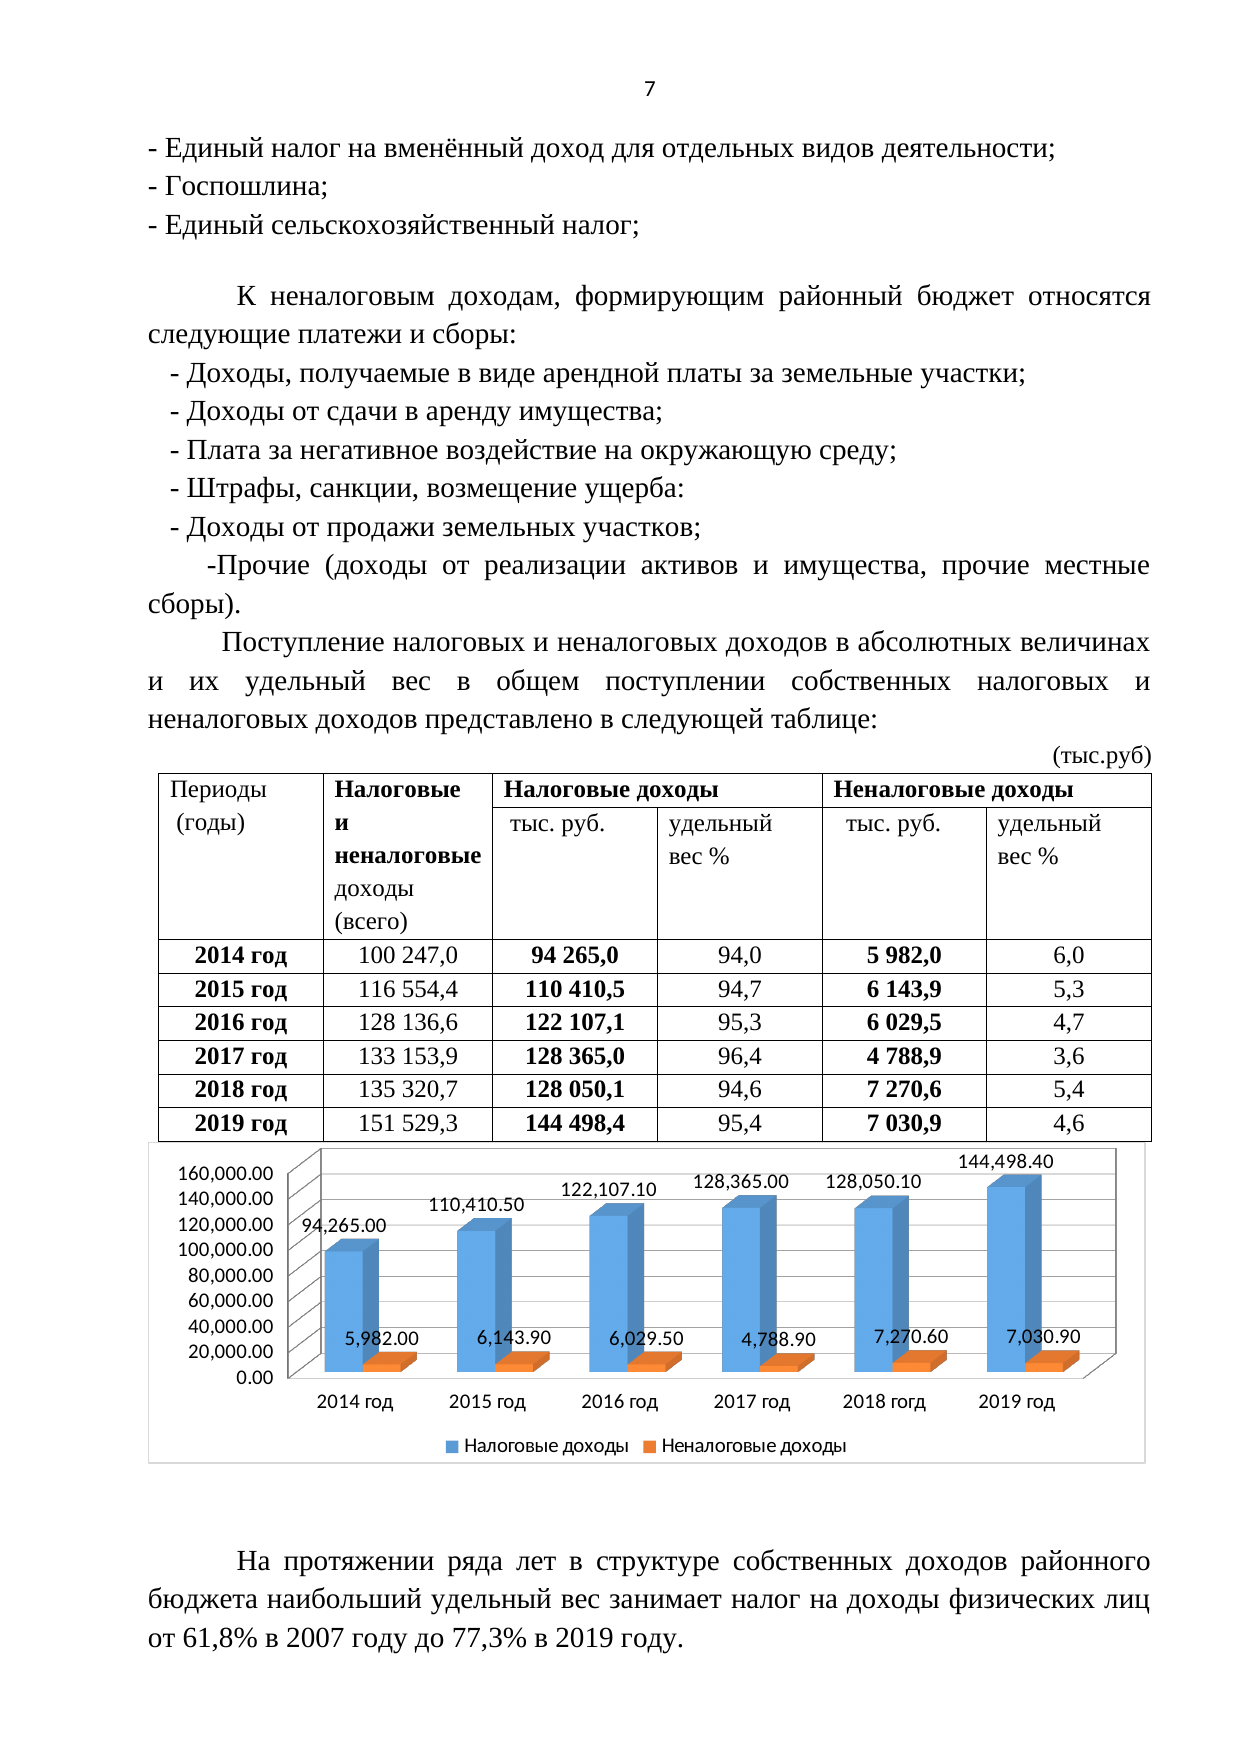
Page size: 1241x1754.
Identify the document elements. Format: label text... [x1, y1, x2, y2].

table_cell 135 320,7 [324, 1075, 492, 1107]
table_cell 5,4 [987, 1075, 1151, 1107]
table_cell 4 788,9 [823, 1041, 986, 1073]
table_cell 94,7 [658, 974, 822, 1006]
table_cell 94 265,0 [493, 940, 657, 973]
table_cell 2017 год [159, 1041, 323, 1073]
text -Прочие (доходы от реализации активов и имущества, прочие местные сборы). [148, 547, 1152, 619]
table_cell 94,0 [658, 940, 822, 973]
table_cell 151 529,3 [324, 1108, 492, 1141]
table_cell 128 136,6 [324, 1007, 492, 1040]
table_cell 7 030,9 [823, 1108, 986, 1141]
table_cell 100 247,0 [324, 940, 492, 973]
table_cell 95,3 [658, 1007, 822, 1040]
text - Плата за негативное воздействие на окружающую среду; [148, 432, 1152, 465]
table_cell 144 498,4 [493, 1108, 657, 1141]
table_cell 110 410,5 [493, 974, 657, 1006]
table_cell 95,4 [658, 1108, 822, 1141]
text На протяжении ряда лет в структуре собственных доходов районного бюджета наибольший удельный вес занимает налог на доходы физических лиц от 61,8% в 2007 году до 77,3% в 2019 году. [148, 1543, 1152, 1653]
table_cell 128 365,0 [493, 1041, 657, 1073]
text - Единый налог на вменённый доход для отдельных видов деятельности; [148, 130, 1152, 163]
table_cell 2018 год [159, 1075, 323, 1107]
table_cell удельный вес % [658, 808, 822, 939]
table_cell удельный вес % [987, 808, 1151, 939]
table_header Налоговые и неналоговые доходы (всего) [324, 774, 492, 939]
text (тыс.руб) [148, 740, 1152, 769]
table_header Неналоговые доходы [823, 774, 1151, 807]
table_cell тыс. руб. [823, 808, 986, 939]
table_cell тыс. руб. [493, 808, 657, 939]
table_cell 5,3 [987, 974, 1151, 1006]
table_cell 6,0 [987, 940, 1151, 973]
table_cell 3,6 [987, 1041, 1151, 1073]
table_cell 4,7 [987, 1007, 1151, 1040]
table_header Периоды (годы) [159, 774, 323, 939]
table_cell 96,4 [658, 1041, 822, 1073]
table_cell 122 107,1 [493, 1007, 657, 1040]
table_cell 94,6 [658, 1075, 822, 1107]
text - Госпошлина; [148, 168, 1152, 202]
table_cell 2015 год [159, 974, 323, 1006]
table_cell 128 050,1 [493, 1075, 657, 1107]
table_cell 6 029,5 [823, 1007, 986, 1040]
text - Единый сельскохозяйственный налог; [148, 207, 1152, 241]
table_cell 2014 год [159, 940, 323, 973]
table_cell 4,6 [987, 1108, 1151, 1141]
table_cell 116 554,4 [324, 974, 492, 1006]
text - Доходы, получаемые в виде арендной платы за земельные участки; [148, 355, 1152, 388]
table_cell 7 270,6 [823, 1075, 986, 1107]
table_cell 2016 год [159, 1007, 323, 1040]
table_cell 133 153,9 [324, 1041, 492, 1073]
table_cell 5 982,0 [823, 940, 986, 973]
text - Доходы от сдачи в аренду имущества; [148, 393, 1152, 427]
text - Доходы от продажи земельных участков; [148, 509, 1152, 542]
table_header Налоговые доходы [493, 774, 822, 807]
text К неналоговым доходам, формирующим районный бюджет относятся следующие платежи и сборы: [148, 278, 1152, 350]
text - Штрафы, санкции, возмещение ущерба: [148, 470, 1152, 504]
text Поступление налоговых и неналоговых доходов в абсолютных величинах и их удельный вес в общем поступлении собственных налоговых и неналоговых доходов представлено в следующей таблице: [148, 624, 1152, 735]
table_cell 6 143,9 [823, 974, 986, 1006]
table_cell 2019 год [159, 1108, 323, 1141]
